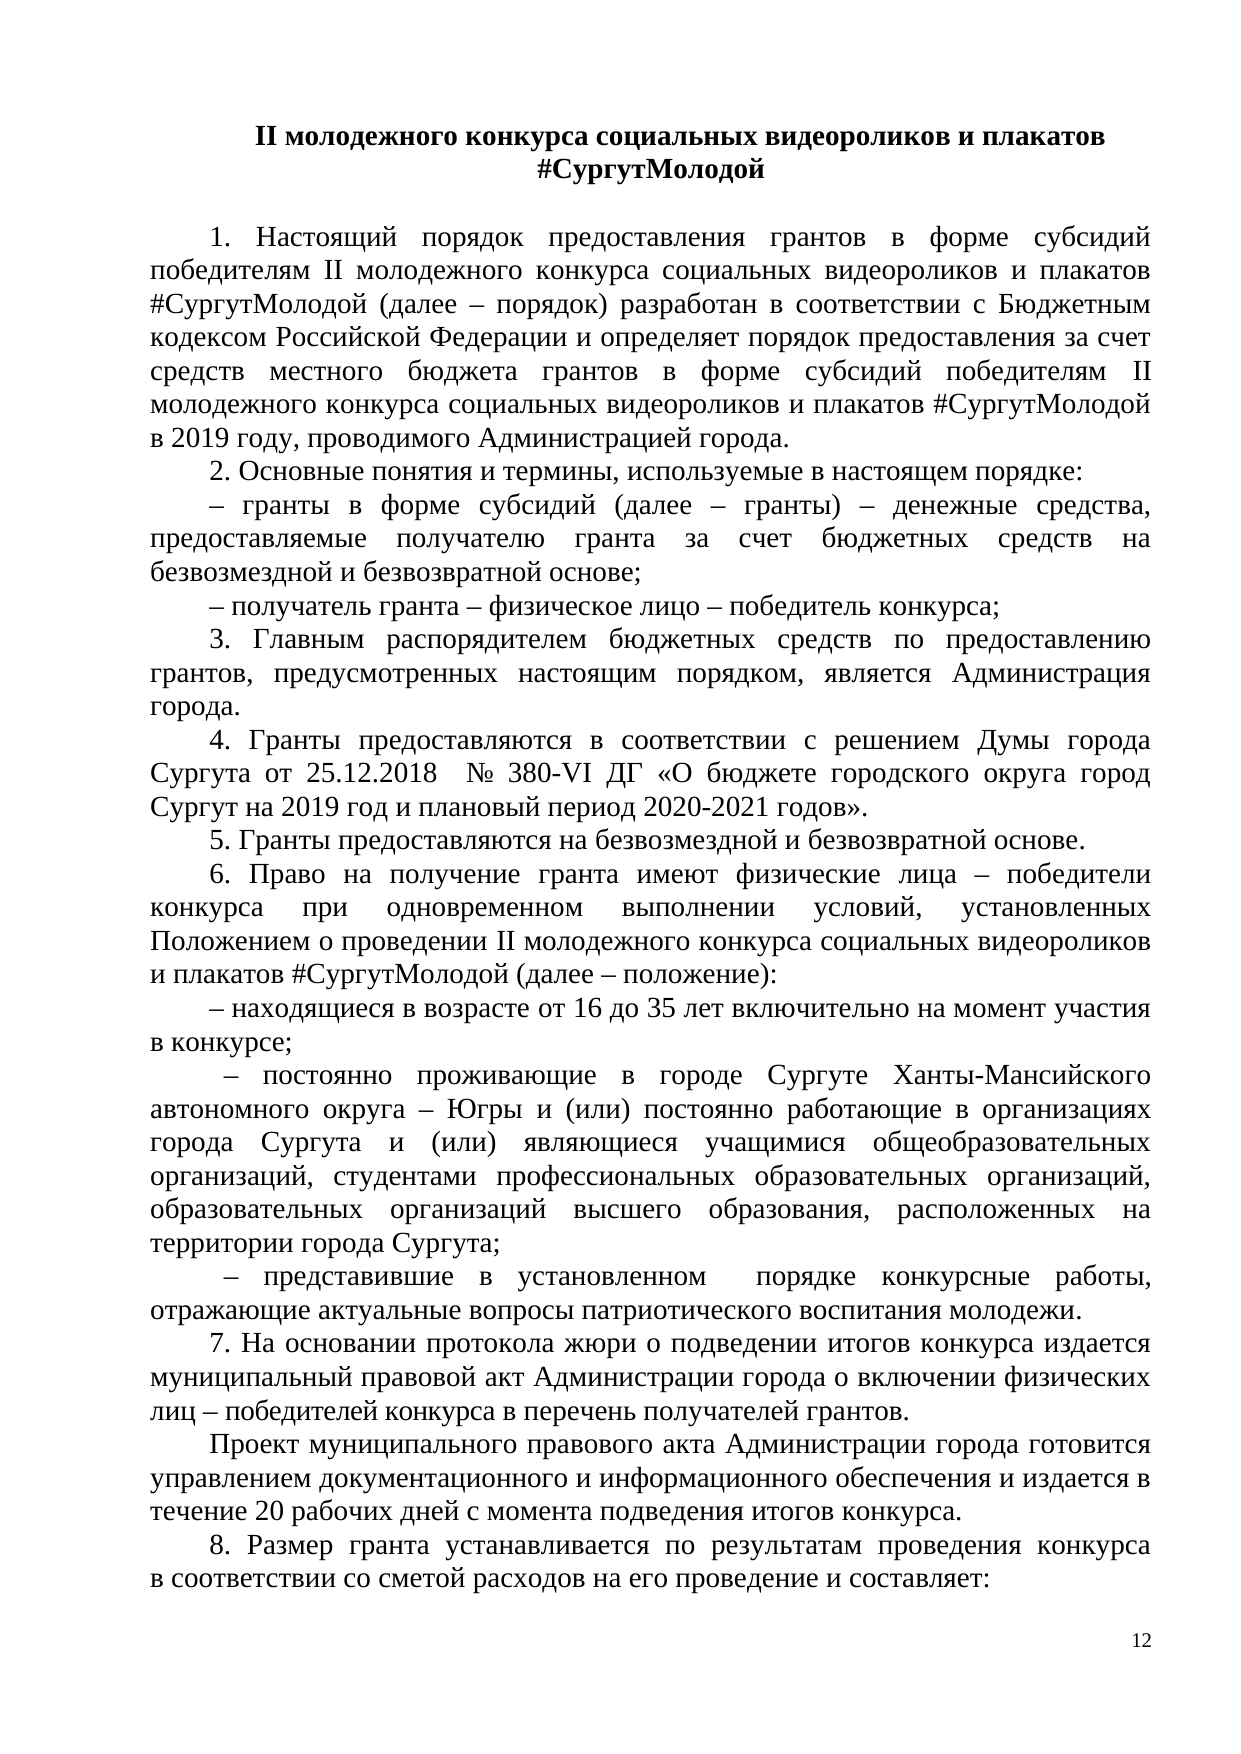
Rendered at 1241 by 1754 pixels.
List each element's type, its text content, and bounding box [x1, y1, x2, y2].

text – постоянно проживающие в городе Сургуте Ханты-Мансийского автономного округа – Югры и (или) постоянно работающие в организациях города Сургута и (или) являющиеся учащимися общеобразовательных организаций, студентами профессиональных образовательных организаций, образовательных организаций высшего образования, расположенных на территории города Сургута; [150, 1057, 1152, 1258]
text – находящиеся в возрасте от 16 до 35 лет включительно на момент участия в конкурсе; [150, 990, 1152, 1057]
text 1. Настоящий порядок предоставления грантов в форме субсидий победителям II молодежного конкурса социальных видеороликов и плакатов #СургутМолодой (далее – порядок) разработан в соответствии с Бюджетным кодексом Российской Федерации и определяет порядок предоставления за счет средств местного бюджета грантов в форме субсидий победителям II молодежного конкурса социальных видеороликов и плакатов #СургутМолодой в 2019 году, проводимого Администрацией города. [150, 219, 1152, 453]
text 7. На основании протокола жюри о подведении итогов конкурса издается муниципальный правовой акт Администрации города о включении физических лиц – победителей конкурса в перечень получателей грантов. [150, 1326, 1152, 1426]
text 8. Размер гранта устанавливается по результатам проведения конкурса в соответствии со сметой расходов на его проведение и составляет: [150, 1527, 1152, 1594]
text – гранты в форме субсидий (далее – гранты) – денежные средства, предоставляемые получателю гранта за счет бюджетных средств на безвозмездной и безвозвратной основе; [150, 487, 1152, 588]
text Проект муниципального правового акта Администрации города готовится управлением документационного и информационного обеспечения и издается в течение 20 рабочих дней с момента подведения итогов конкурса. [150, 1426, 1152, 1527]
text 5. Гранты предоставляются на безвозмездной и безвозвратной основе. [150, 822, 1152, 856]
text 2. Основные понятия и термины, используемые в настоящем порядке: [150, 453, 1152, 487]
text 6. Право на получение гранта имеют физические лица – победители конкурса при одновременном выполнении условий, установленных Положением о проведении II молодежного конкурса социальных видеороликов и плакатов #СургутМолодой (далее – положение): [150, 856, 1152, 990]
text – представившие в установленном порядке конкурсные работы, отражающие актуальные вопросы патриотического воспитания молодежи. [150, 1258, 1152, 1326]
text II молодежного конкурса социальных видеороликов и плакатов #СургутМолодой [150, 118, 1152, 185]
text 3. Главным распорядителем бюджетных средств по предоставлению грантов, предусмотренных настоящим порядком, является Администрация города. [150, 621, 1152, 722]
text 4. Гранты предоставляются в соответствии с решением Думы города Сургута от 25.12.2018 № 380-VI ДГ «О бюджете городского округа город Сургут на 2019 год и плановый период 2020-2021 годов». [150, 722, 1152, 822]
text – получатель гранта – физическое лицо – победитель конкурса; [150, 588, 1152, 621]
